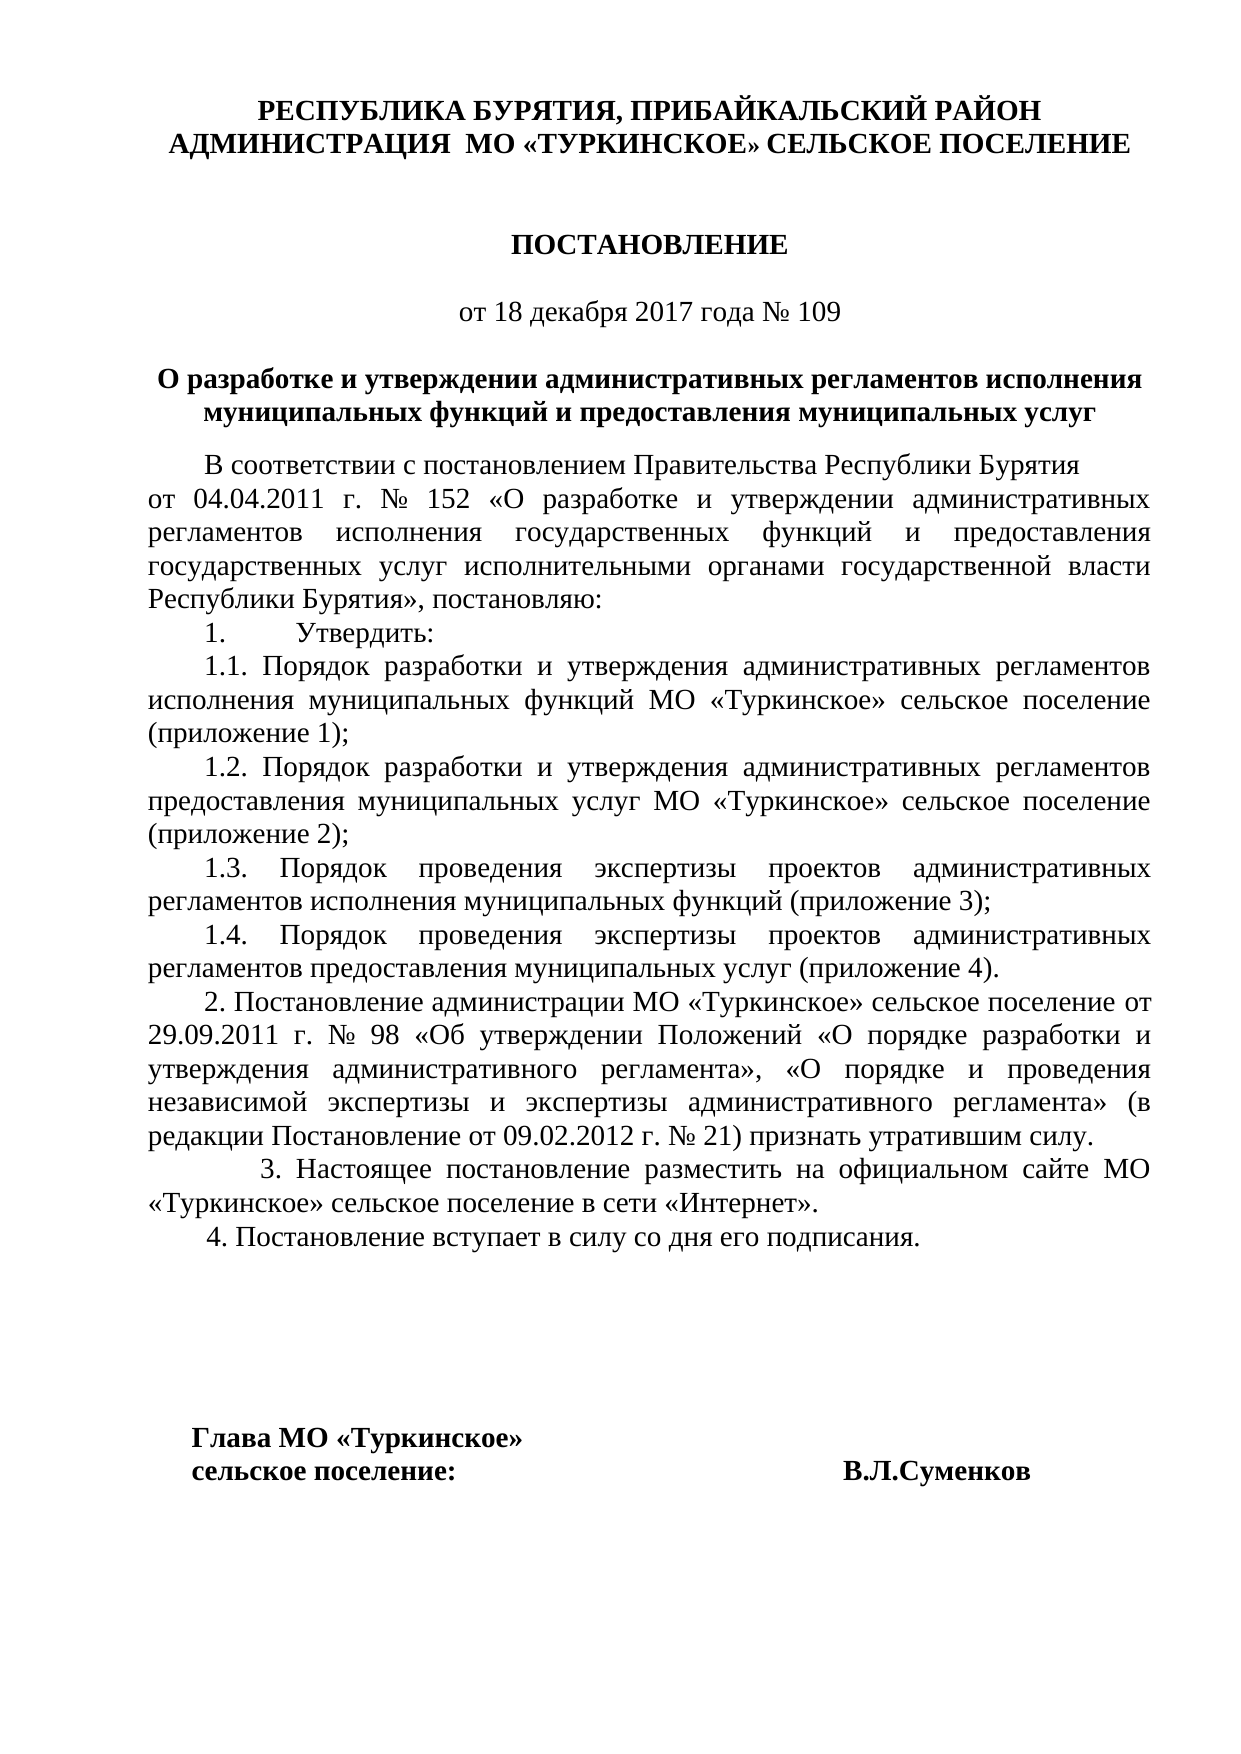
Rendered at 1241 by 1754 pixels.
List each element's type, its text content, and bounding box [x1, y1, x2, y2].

text 1.2. Порядок разработки и утверждения административных регламентов предоставления муниципальных услуг МО «Туркинское» сельское поселение (приложение 2); [148, 749, 1152, 850]
text РЕСПУБЛИКА БУРЯТИЯ, ПРИБАЙКАЛЬСКИЙ РАЙОН [148, 93, 1152, 126]
text 1.3. Порядок проведения экспертизы проектов административных регламентов исполнения муниципальных функций (приложение 3); [148, 850, 1152, 917]
text 1.4. Порядок проведения экспертизы проектов административных регламентов предоставления муниципальных услуг (приложение 4). [148, 917, 1152, 984]
text сельское поселение: В.Л.Суменков [148, 1453, 1152, 1487]
text Глава МО «Туркинское» [148, 1420, 1152, 1453]
text 1.1. Порядок разработки и утверждения административных регламентов исполнения муниципальных функций МО «Туркинское» сельское поселение (приложение 1); [148, 648, 1152, 749]
text 4. Постановление вступает в силу со дня его подписания. [148, 1219, 1152, 1252]
text О разработке и утверждении административных регламентов исполнения муниципальных функций и предоставления муниципальных услуг [148, 361, 1152, 428]
text от 04.04.2011 г. № 152 «О разработке и утверждении административных регламентов исполнения государственных функций и предоставления государственных услуг исполнительными органами государственной власти Республики Бурятия», постановляю: [148, 481, 1152, 615]
list Утвердить: [148, 615, 1152, 648]
text 2. Постановление администрации МО «Туркинское» сельское поселение от 29.09.2011 г. № 98 «Об утверждении Положений «О порядке разработки и утверждения административного регламента», «О порядке и проведения независимой экспертизы и экспертизы административного регламента» (в редакции Постановление от 09.02.2012 г. № 21) признать утратившим силу. [148, 984, 1152, 1152]
text АДМИНИСТРАЦИЯ МО «ТУРКИНСКОЕ» СЕЛЬСКОЕ ПОСЕЛЕНИЕ [148, 126, 1152, 160]
text от 18 декабря 2017 года № 109 [148, 294, 1152, 327]
text В соответствии с постановлением Правительства Республики Бурятия [148, 447, 1152, 481]
text ПОСТАНОВЛЕНИЕ [148, 227, 1152, 260]
text 3. Настоящее постановление разместить на официальном сайте МО «Туркинское» сельское поселение в сети «Интернет». [148, 1152, 1152, 1219]
